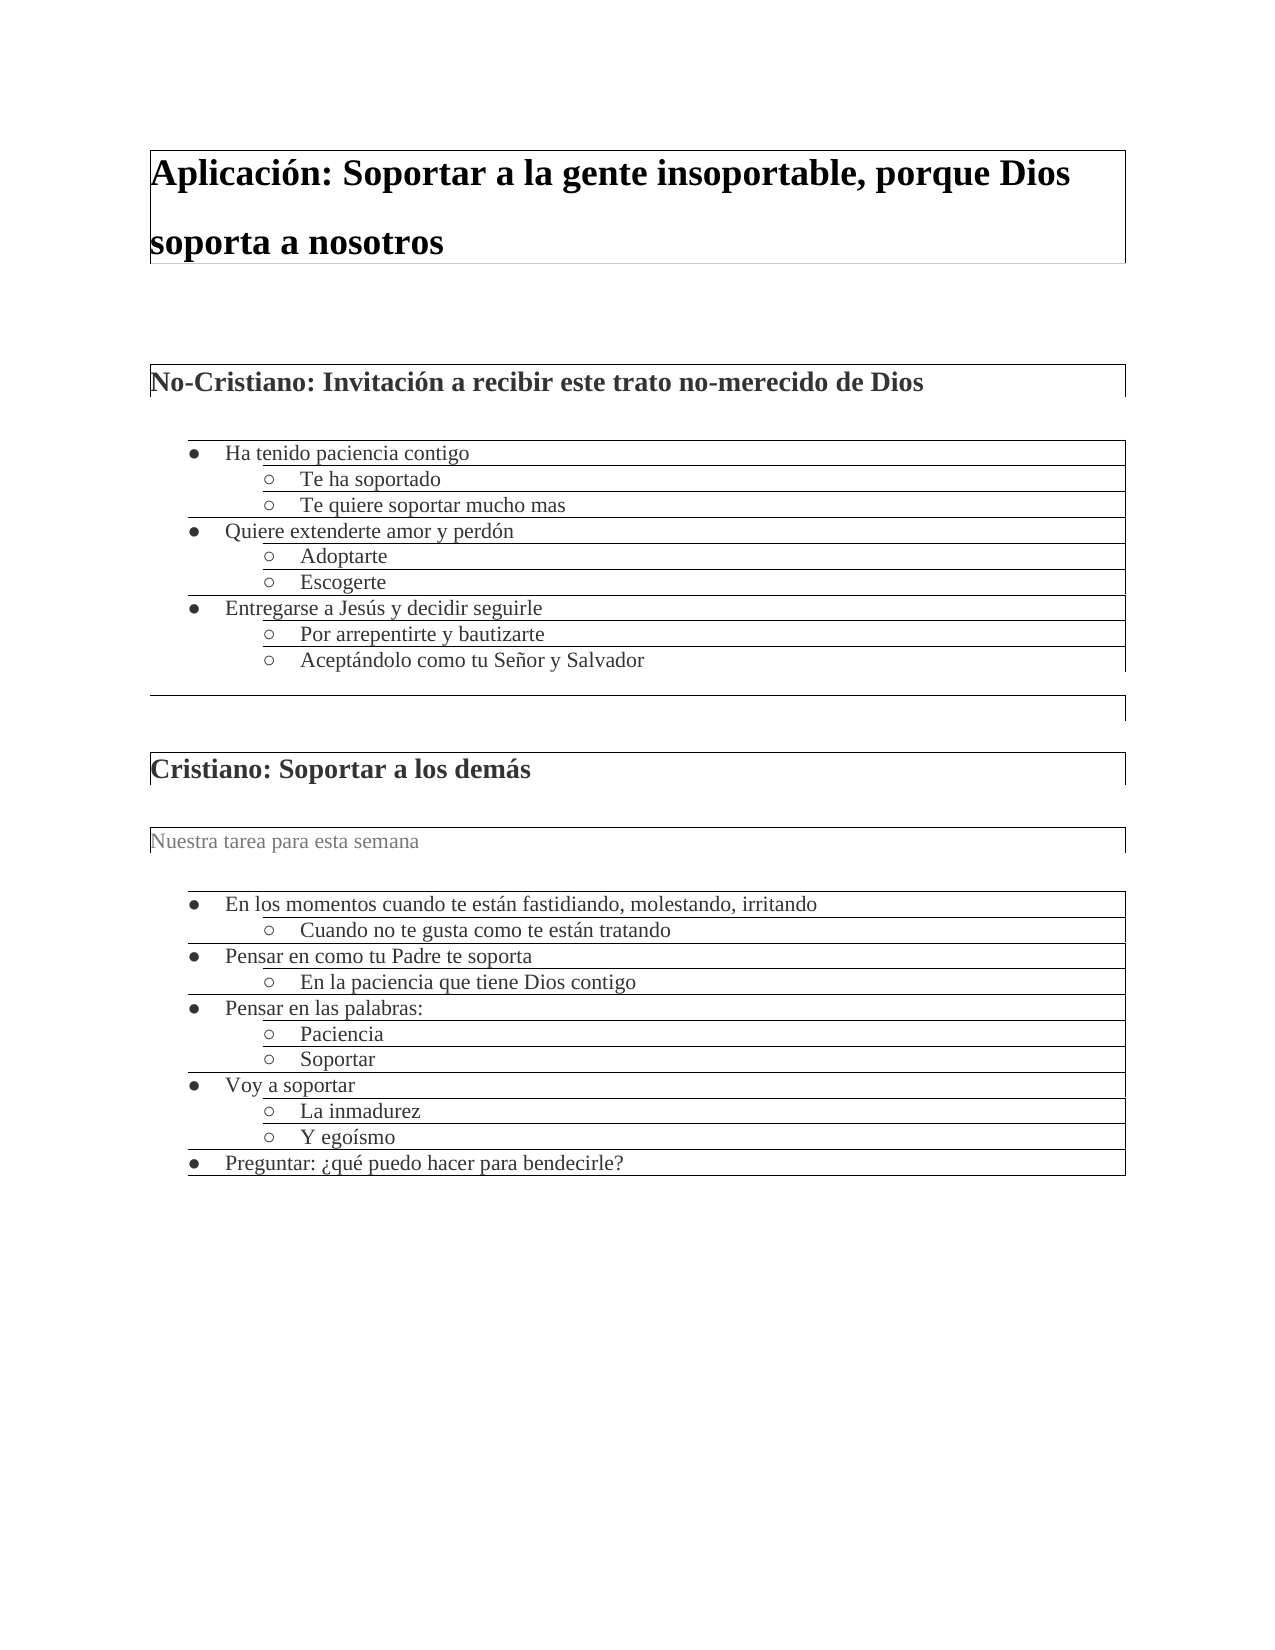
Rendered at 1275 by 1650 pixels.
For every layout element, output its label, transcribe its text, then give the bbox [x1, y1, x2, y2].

list Preguntar: ¿qué puedo hacer para bendecirle? [187, 1150, 1125, 1176]
list Ha tenido paciencia contigo [187, 441, 1125, 465]
list Paciencia [262, 1021, 1125, 1046]
list Voy a soportar [187, 1073, 1125, 1097]
list Y egoísmo [262, 1124, 1125, 1149]
list Cuando no te gusta como te están tratando [262, 918, 1125, 942]
list Quiere extenderte amor y perdón [187, 518, 1125, 543]
list Entregarse a Jesús y decidir seguirle [187, 596, 1125, 620]
text Nuestra tarea para esta semana [151, 828, 1125, 853]
list En los momentos cuando te están fastidiando, molestando, irritando [187, 892, 1125, 917]
list Te ha soportado [262, 466, 1125, 491]
subtitle Aplicación: Soportar a la gente insoportable, porque Dios soporta a nosotros [151, 151, 1125, 263]
subtitle No-Cristiano: Invitación a recibir este trato no-merecido de Dios [151, 365, 1125, 397]
list Pensar en las palabras: [187, 995, 1125, 1020]
list Por arrepentirte y bautizarte [262, 621, 1125, 646]
list La inmadurez [262, 1099, 1125, 1123]
list Soportar [262, 1047, 1125, 1072]
list Escogerte [262, 570, 1125, 594]
subtitle Cristiano: Soportar a los demás [151, 753, 1125, 785]
list Pensar en como tu Padre te soporta [187, 944, 1125, 968]
list Aceptándolo como tu Señor y Salvador [262, 647, 1125, 672]
list Te quiere soportar mucho mas [262, 492, 1125, 517]
list En la paciencia que tiene Dios contigo [262, 969, 1125, 994]
list Adoptarte [262, 544, 1125, 569]
